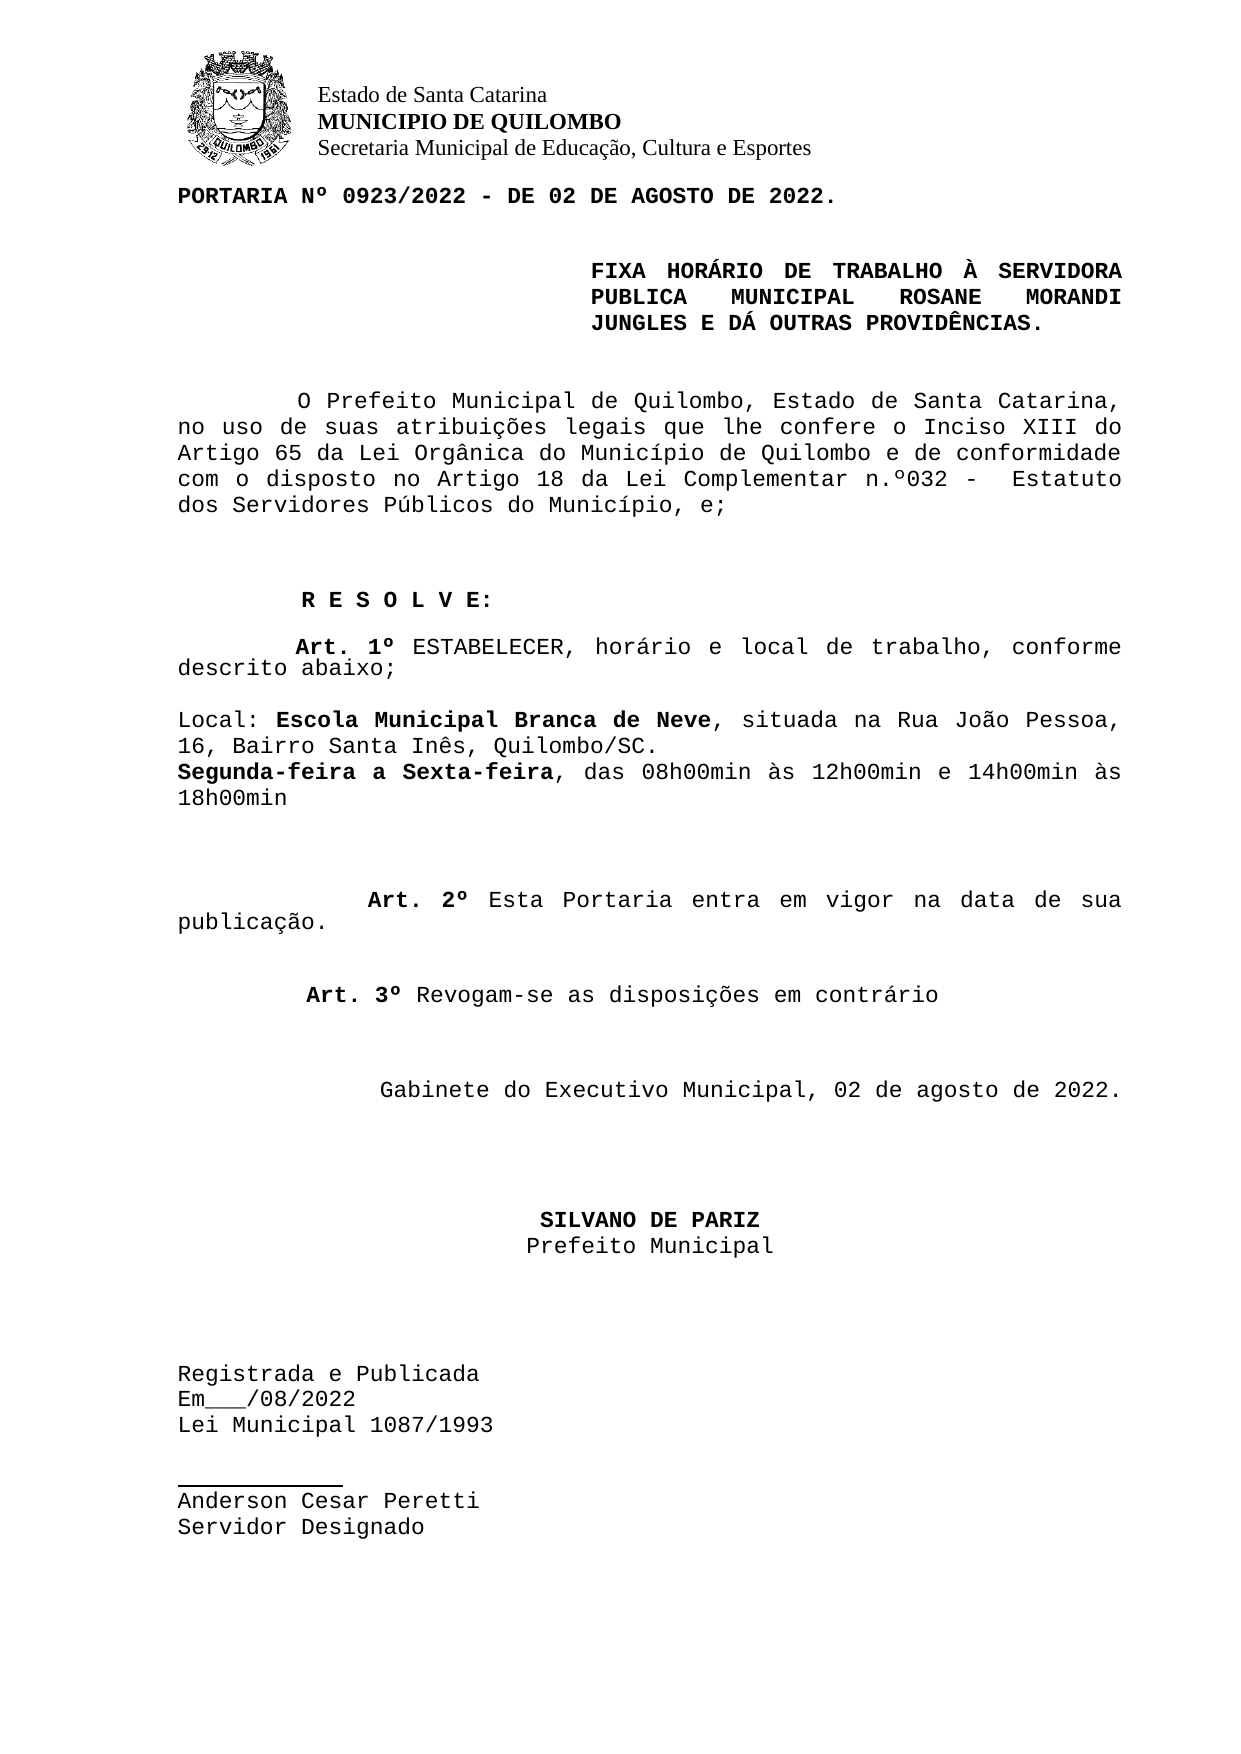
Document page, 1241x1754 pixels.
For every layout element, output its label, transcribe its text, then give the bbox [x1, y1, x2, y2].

text Servidor Designado [177, 1515, 1122, 1541]
text SILVANO DE PARIZ [177, 1208, 1122, 1234]
text Art. 1º ESTABELECER, horário e local de trabalho, conforme descrito abaixo; [177, 636, 1122, 682]
text Gabinete do Executivo Municipal, 02 de agosto de 2022. [177, 1079, 1122, 1105]
text Segunda-feira a Sexta-feira, das 08h00min às 12h00min e 14h00min às 18h00min [177, 760, 1122, 812]
text Lei Municipal 1087/1993 [177, 1414, 1122, 1440]
text Prefeito Municipal [177, 1234, 1122, 1260]
text Em___/08/2022 [177, 1388, 1122, 1414]
text Local: Escola Municipal Branca de Neve, situada na Rua João Pessoa, 16, Bairro Santa Inês, Quilombo/SC. [177, 708, 1122, 760]
text Registrada e Publicada [177, 1362, 1122, 1388]
text PORTARIA Nº 0923/2022 - DE 02 DE AGOSTO DE 2022. [177, 184, 1122, 208]
text FIXA HORÁRIO DE TRABALHO À SERVIDORA PUBLICA MUNICIPAL ROSANE MORANDI JUNGLES E DÁ OUTRAS PROVIDÊNCIAS. [591, 260, 1122, 337]
text R E S O L V E: [177, 589, 1122, 612]
text O Prefeito Municipal de Quilombo, Estado de Santa Catarina, no uso de suas atribuições legais que lhe confere o Inciso XIII do Artigo 65 da Lei Orgânica do Município de Quilombo e de conformidade com o disposto no Artigo 18 da Lei Complementar n.º032 - Estatuto dos Servidores Públicos do Município, e; [177, 389, 1122, 519]
text Anderson Cesar Peretti [177, 1489, 1122, 1515]
text Art. 3º Revogam-se as disposições em contrário [177, 984, 1122, 1007]
text Art. 2º Esta Portaria entra em vigor na data de sua publicação. [177, 888, 1122, 936]
picture [179, 47, 294, 169]
